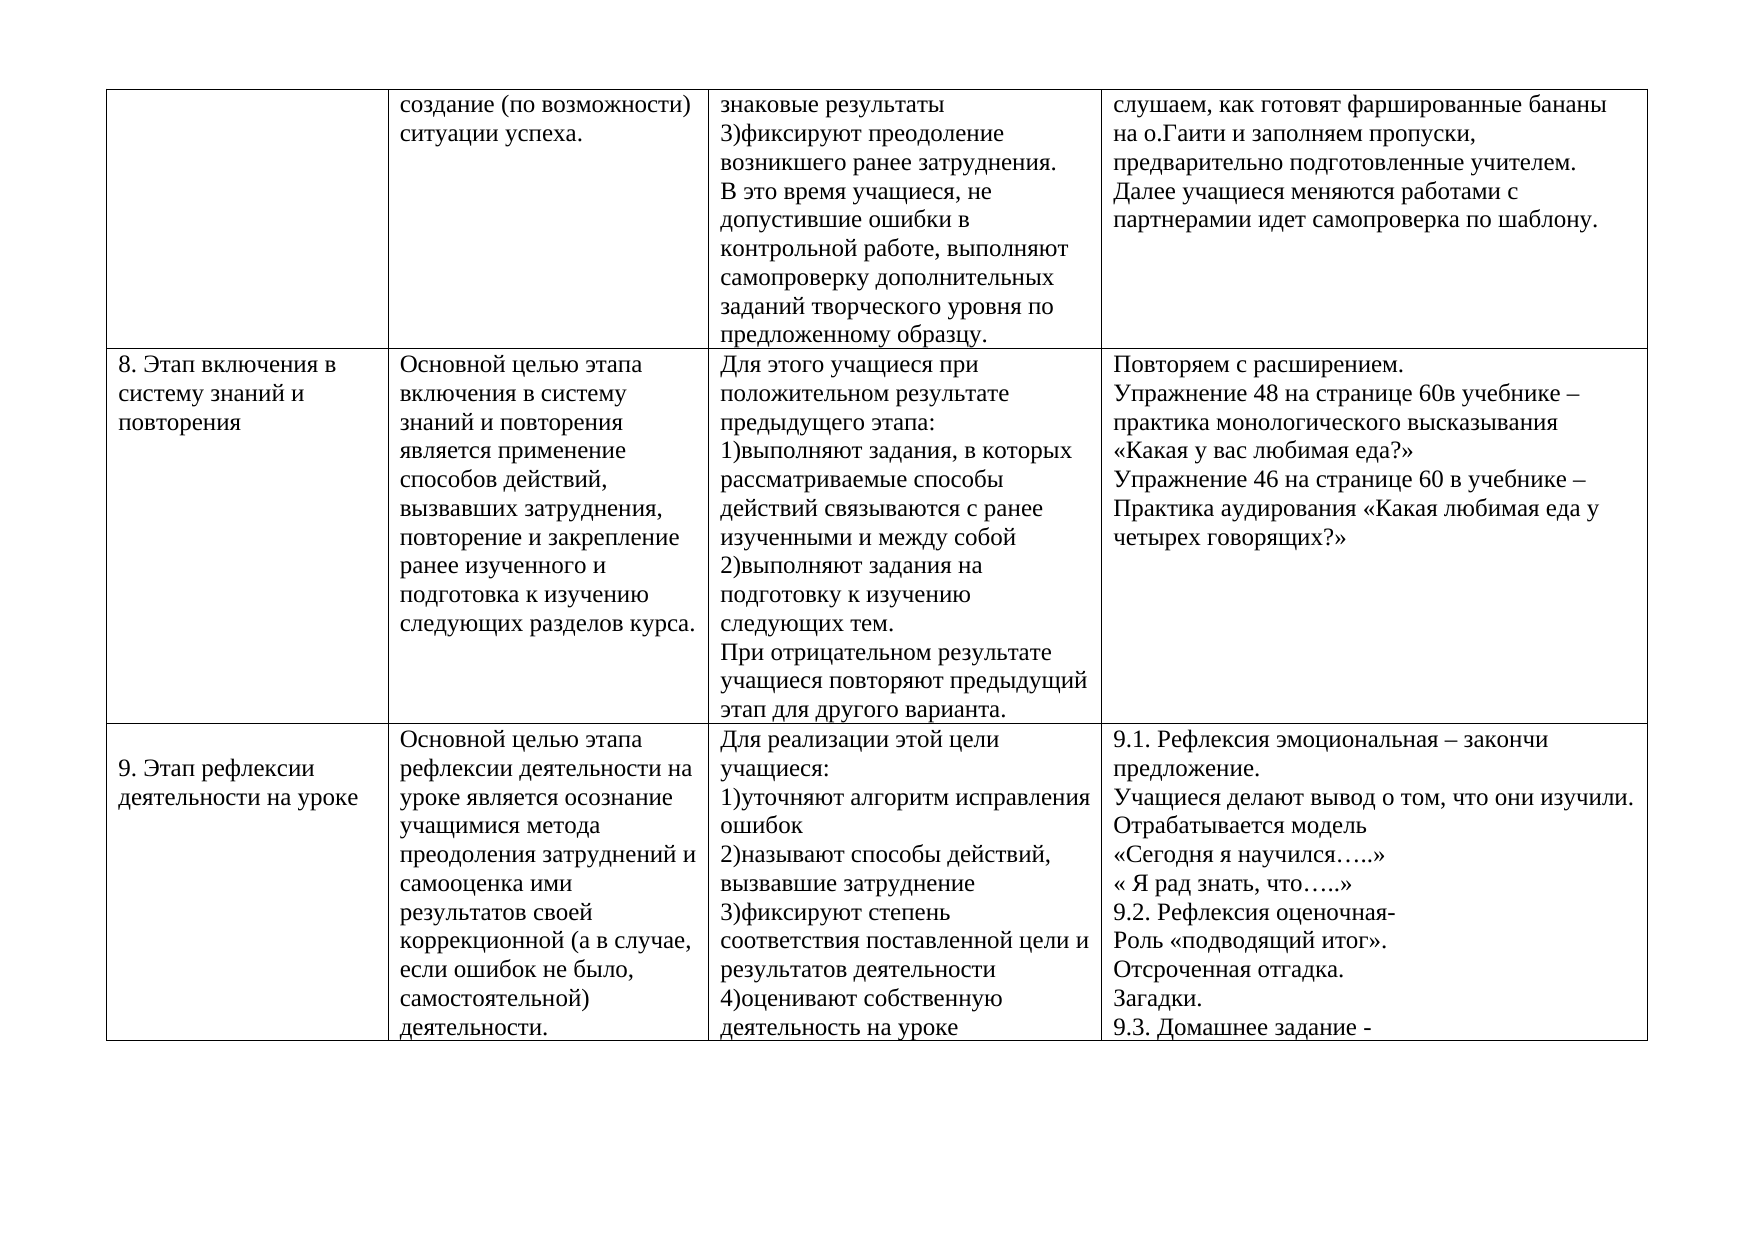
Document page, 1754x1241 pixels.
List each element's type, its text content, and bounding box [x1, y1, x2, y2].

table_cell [389, 90, 708, 348]
table_cell 8. Этап включения в систему знаний и повторения [107, 349, 388, 723]
table_cell Для этого учащиеся при положительном результате предыдущего этапа: 1)выполняют задания, в которых рассматриваемые способы действий связываются с ранее изученными и между собой 2)выполняют задания на подготовку к изучению следующих тем. При отрицательном результате учащиеся повторяют предыдущий этап для другого варианта. [709, 349, 1101, 723]
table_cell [107, 90, 388, 348]
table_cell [709, 724, 1101, 1040]
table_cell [1102, 90, 1647, 348]
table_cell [389, 724, 708, 1040]
table_cell Основной целью этапа включения в систему знаний и повторения является применение способов действий, вызвавших затруднения, повторение и закрепление ранее изученного и подготовка к изучению следующих разделов курса. [389, 349, 708, 723]
table_cell Повторяем с расширением. Упражнение 48 на странице 60в учебнике – практика монологического высказывания «Какая у вас любимая еда?» Упражнение 46 на странице 60 в учебнике – Практика аудирования «Какая любимая еда у четырех говорящих?» [1102, 349, 1647, 723]
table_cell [107, 724, 388, 1040]
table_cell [1102, 724, 1647, 1040]
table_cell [709, 90, 1101, 348]
